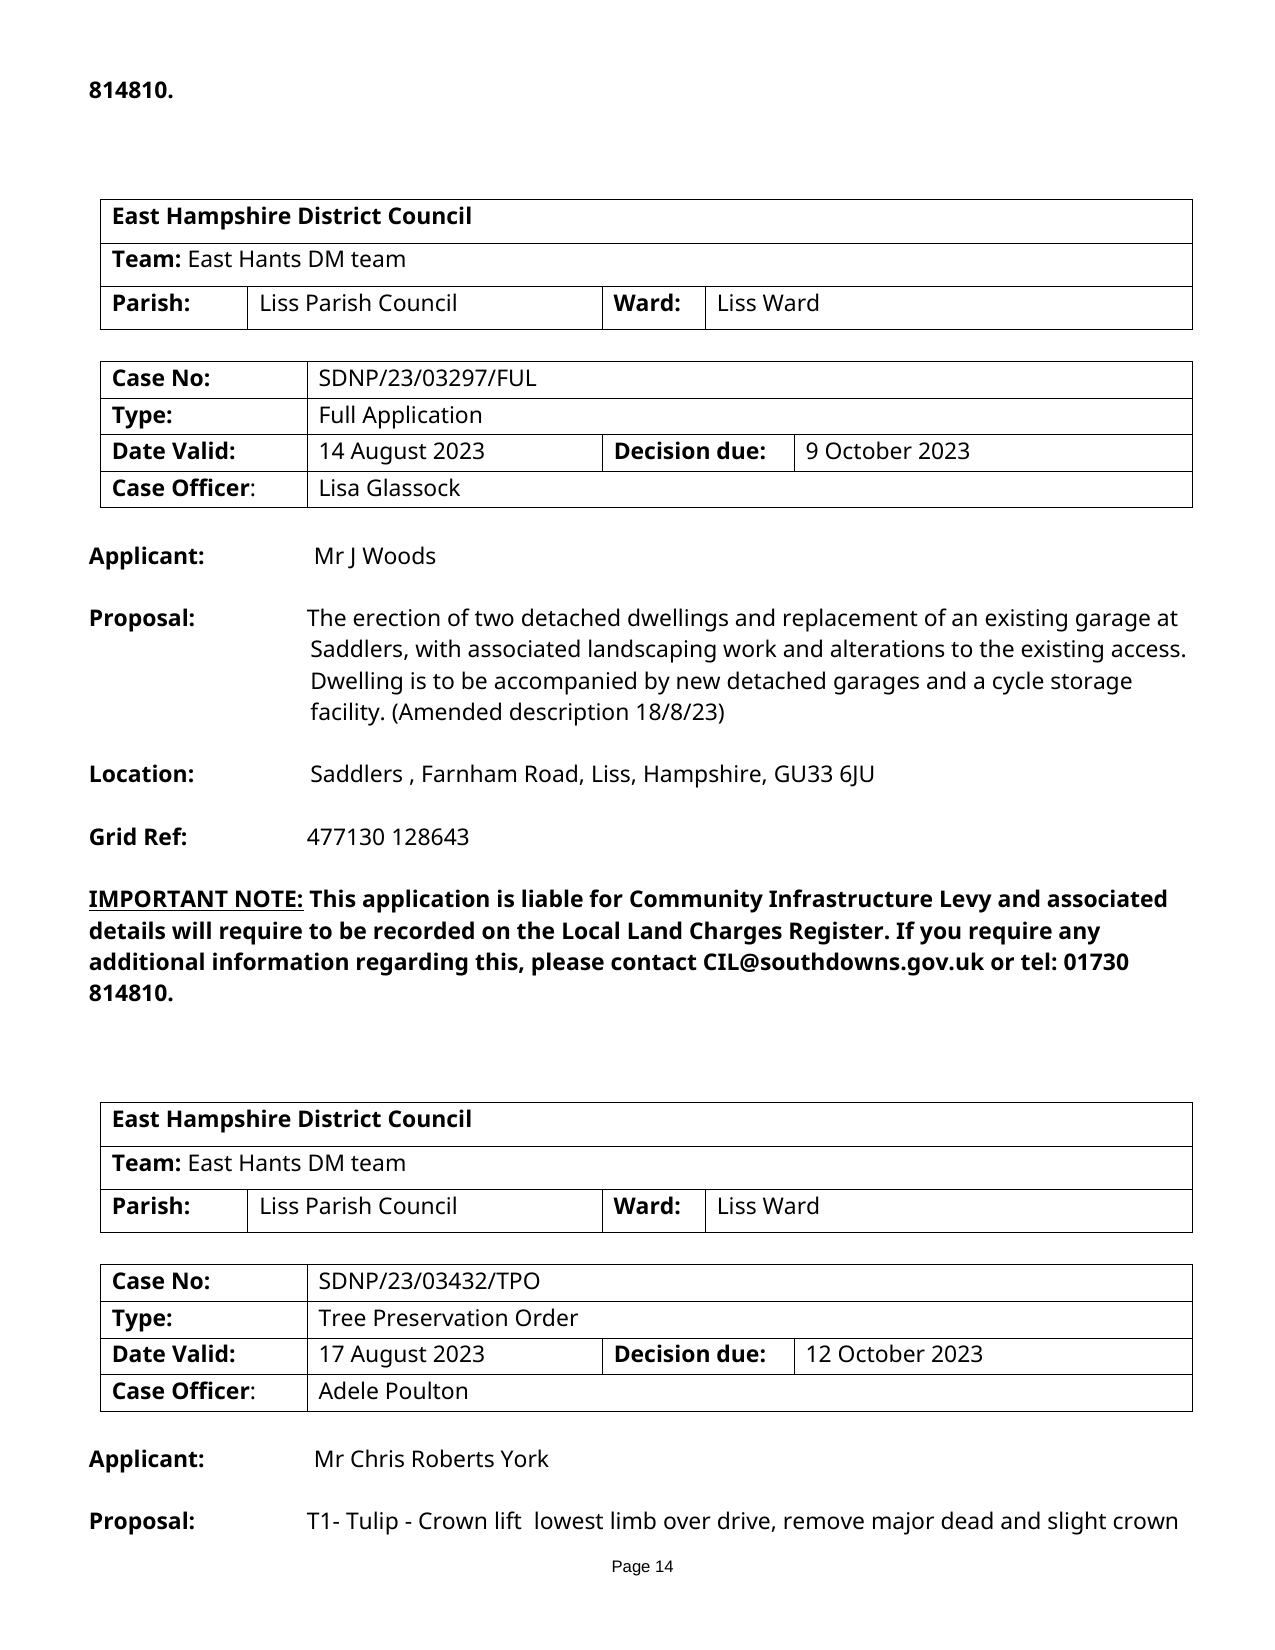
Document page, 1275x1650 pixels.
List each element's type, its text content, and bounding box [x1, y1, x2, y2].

table_cell Case Officer: [101, 472, 307, 507]
table_cell Case Officer: [101, 1375, 307, 1411]
table_header Case No: [101, 1265, 307, 1301]
table_cell Lisa Glassock [308, 472, 1192, 507]
table_cell Decision due: [603, 1339, 794, 1374]
table_header Case No: [101, 362, 307, 398]
table_cell Type: [101, 399, 307, 434]
table_cell Type: [101, 1302, 307, 1337]
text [89, 1505, 1196, 1537]
table_cell Adele Poulton [308, 1375, 1192, 1411]
table_cell Parish: [101, 1190, 247, 1232]
text Location: Saddlers , Farnham Road, Liss, Hampshire, GU33 6JU [89, 758, 1196, 789]
text Applicant: Mr Chris Roberts York [89, 1443, 1196, 1474]
table_header SDNP/23/03297/FUL [308, 362, 1192, 398]
table_cell Team: East Hants DM team [101, 244, 1192, 286]
table_cell Ward: [603, 1190, 705, 1232]
table_cell Parish: [101, 287, 247, 329]
table_cell Liss Ward [706, 1190, 1192, 1232]
table_cell Team: East Hants DM team [101, 1147, 1192, 1189]
table_header SDNP/23/03432/TPO [308, 1265, 1192, 1301]
table_cell Liss Parish Council [248, 1190, 602, 1232]
text Grid Ref: 477130 128643 [89, 821, 1196, 852]
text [89, 74, 1196, 105]
table_cell 17 August 2023 [308, 1339, 602, 1374]
table_cell Date Valid: [101, 1339, 307, 1374]
table_cell Liss Parish Council [248, 287, 602, 329]
table_cell Ward: [603, 287, 705, 329]
table_cell 14 August 2023 [308, 435, 602, 471]
table_cell Date Valid: [101, 435, 307, 471]
text Applicant: Mr J Woods [89, 539, 1196, 571]
table_header East Hampshire District Council [101, 1103, 1192, 1146]
table_cell 12 October 2023 [795, 1339, 1192, 1374]
table_cell 9 October 2023 [795, 435, 1192, 471]
table_cell Full Application [308, 399, 1192, 434]
text Proposal: The erection of two detached dwellings and replacement of an existing garage at Saddlers, with associated landscaping work and alterations to the existing access. Dwelling is to be accompanied by new detached garages and a cycle storage facility. (Amended description 18/8/23) [89, 602, 1196, 727]
table_cell Liss Ward [706, 287, 1192, 329]
table_cell Decision due: [603, 435, 794, 471]
table_header East Hampshire District Council [101, 200, 1192, 242]
table_cell Tree Preservation Order [308, 1302, 1192, 1337]
